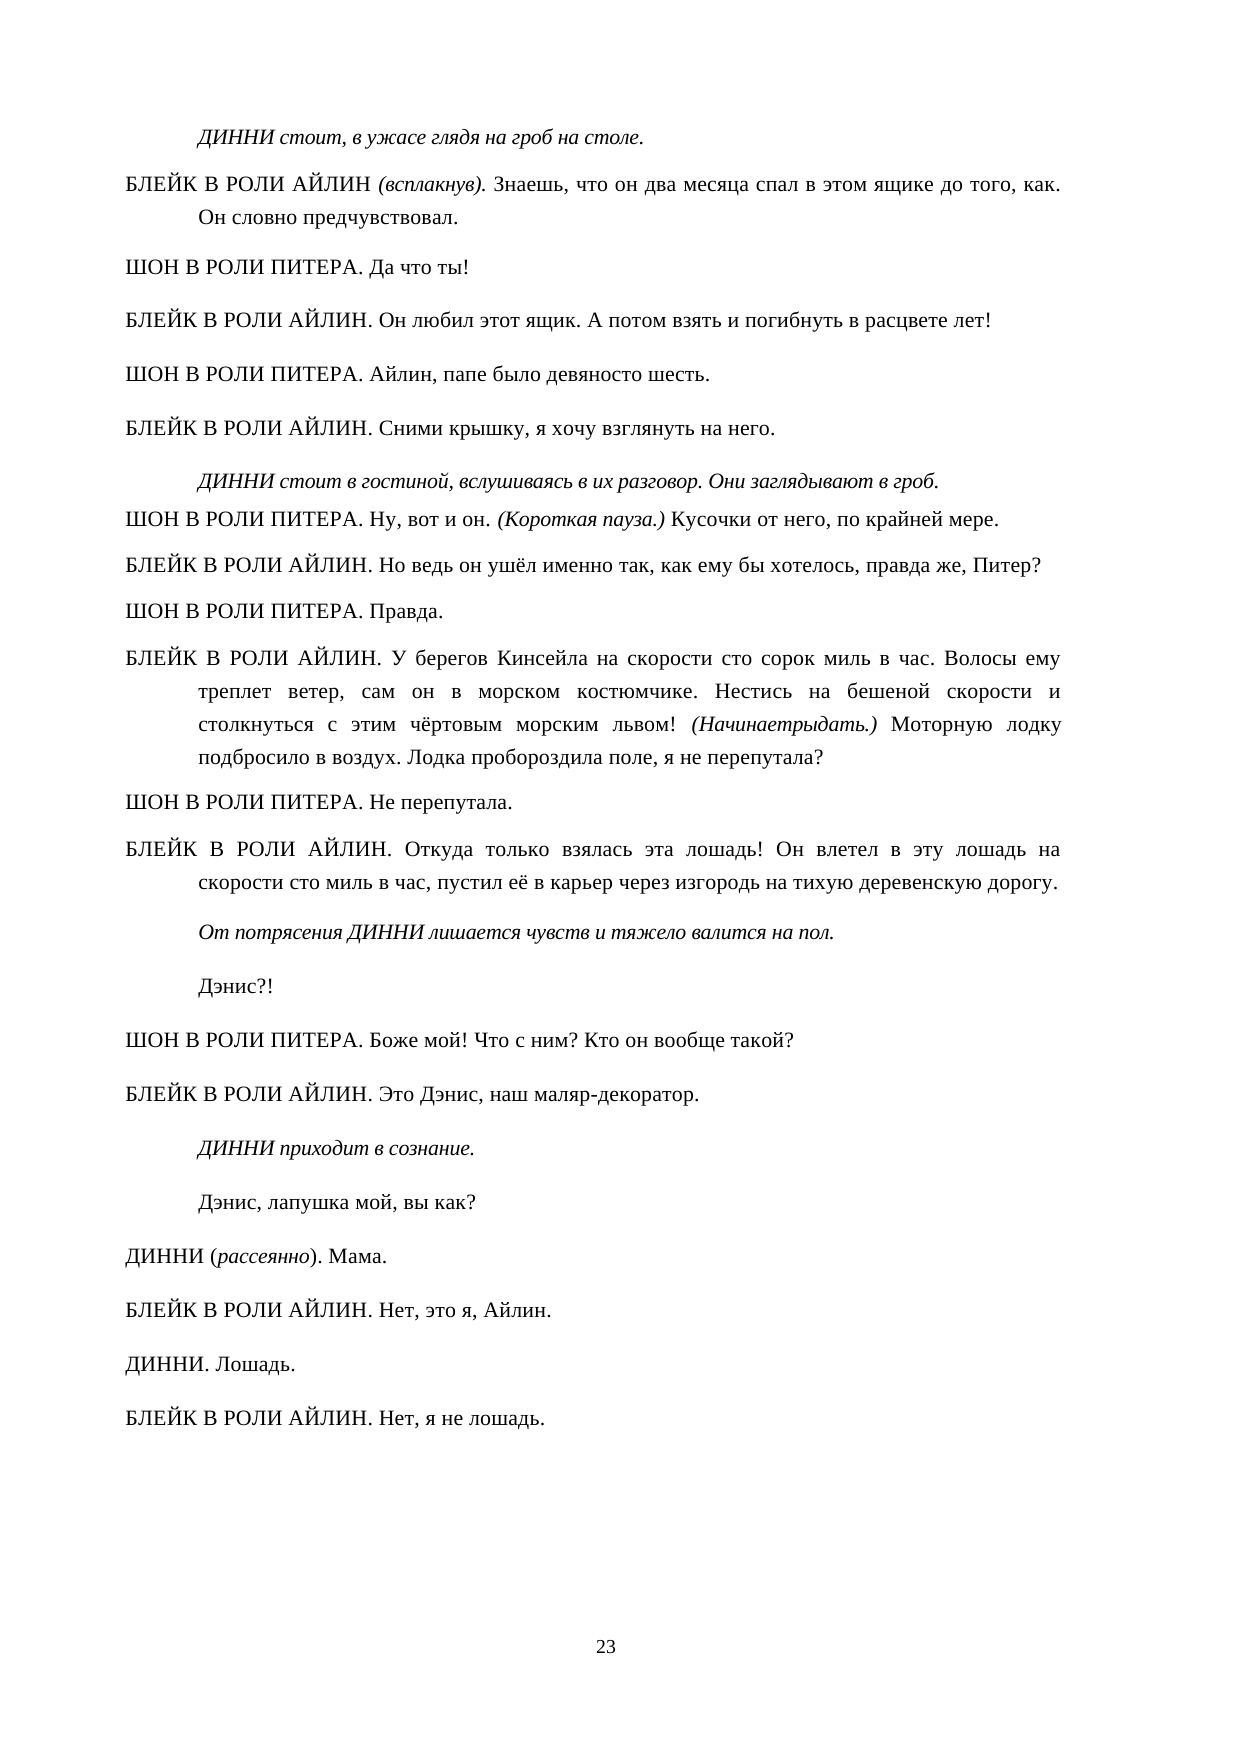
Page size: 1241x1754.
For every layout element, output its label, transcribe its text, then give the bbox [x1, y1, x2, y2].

text БЛЕЙК В РОЛИ АЙЛИН. Нет, это я, Айлин. [125, 1274, 1121, 1328]
text ШОН В РОЛИ ПИТЕРА. Не перепутала. [125, 792, 1121, 814]
text ДИННИ стоит в гостиной, вслушиваясь в их разговор. Они заглядывают в гроб. [198, 446, 1121, 499]
text ДИННИ стоит, в ужасе глядя на гроб на столе. [198, 127, 1121, 149]
text 23 [121, 1610, 1091, 1664]
text БЛЕЙК В РОЛИ АЙЛИН (всплакнув). Знаешь, что он два месяца спал в этом ящике до того, как. Он словно предчувствовал. [125, 164, 1062, 232]
text ШОН В РОЛИ ПИТЕРА. Да что ты! [125, 232, 1121, 285]
text ШОН В РОЛИ ПИТЕРА. Правда. [125, 601, 1121, 622]
text ДИННИ. Лошадь. [125, 1328, 1121, 1382]
text БЛЕЙК В РОЛИ АЙЛИН. У берегов Кинсейла на скорости сто сорок миль в час. Волосы ему треплет ветер, сам он в морском костюмчике. Нестись на бешеной скорости и столкнуться с этим чёртовым морским львом! (Начинаетрыдать.) Моторную лодку подбросило в воздух. Лодка пробороздила поле, я не перепутала? [125, 639, 1062, 771]
text Дэнис?! [198, 950, 1121, 1004]
text БЛЕЙК В РОЛИ АЙЛИН. Откуда только взялась эта лошадь! Он влетел в эту лошадь на скорости сто миль в час, пустил её в карьер через изгородь на тихую деревенскую дорогу. [125, 830, 1062, 896]
text ШОН В РОЛИ ПИТЕРА. Ну, вот и он. (Короткая пауза.) Кусочки от него, по крайней мере. [125, 499, 1062, 533]
text БЛЕЙК В РОЛИ АЙЛИН. Но ведь он ушёл именно так, как ему бы хотелось, правда же, Питер? [125, 545, 1062, 579]
text БЛЕЙК В РОЛИ АЙЛИН. Сними крышку, я хочу взглянуть на него. [125, 392, 1121, 446]
text От потрясения ДИННИ лишается чувств и тяжело валится на пол. [198, 896, 1121, 950]
text ДИННИ (рассеянно). Мама. [125, 1220, 1121, 1274]
text БЛЕЙК В РОЛИ АЙЛИН. Нет, я не лошадь. [125, 1382, 1121, 1436]
text Дэнис, лапушка мой, вы как? [198, 1166, 1121, 1220]
text БЛЕЙК В РОЛИ АЙЛИН. Он любил этот ящик. А потом взять и погибнуть в расцвете лет! [125, 285, 1121, 339]
text ШОН В РОЛИ ПИТЕРА. Айлин, папе было девяносто шесть. [125, 339, 1121, 392]
text ШОН В РОЛИ ПИТЕРА. Боже мой! Что с ним? Кто он вообще такой? [125, 1004, 1121, 1058]
text ДИННИ приходит в сознание. [198, 1112, 1121, 1166]
text БЛЕЙК В РОЛИ АЙЛИН. Это Дэнис, наш маляр-декоратор. [125, 1058, 1121, 1112]
